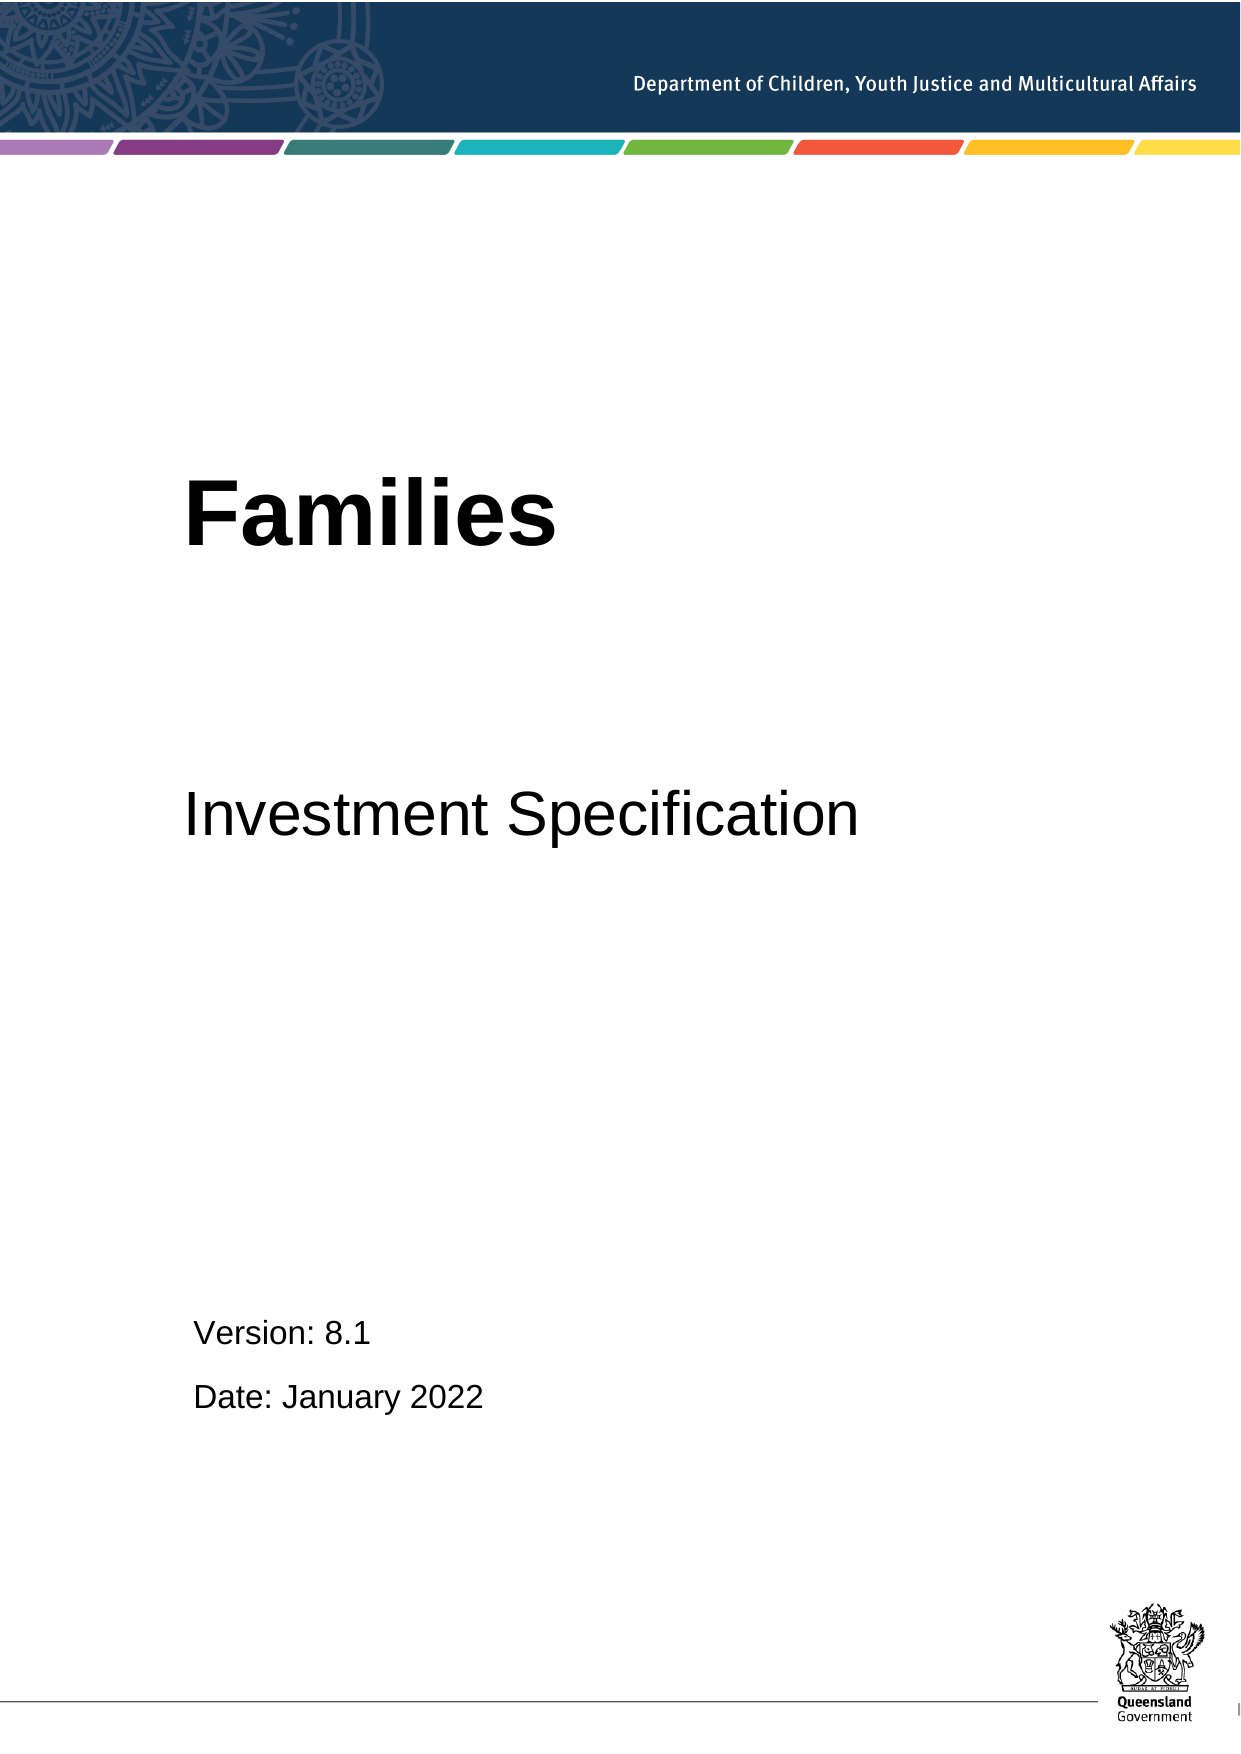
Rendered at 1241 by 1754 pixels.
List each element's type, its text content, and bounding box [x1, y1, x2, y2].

text Version: 8.1 [193, 1313, 1122, 1352]
picture [0, 2, 1241, 1754]
text Date: January 2022 [193, 1377, 1122, 1415]
